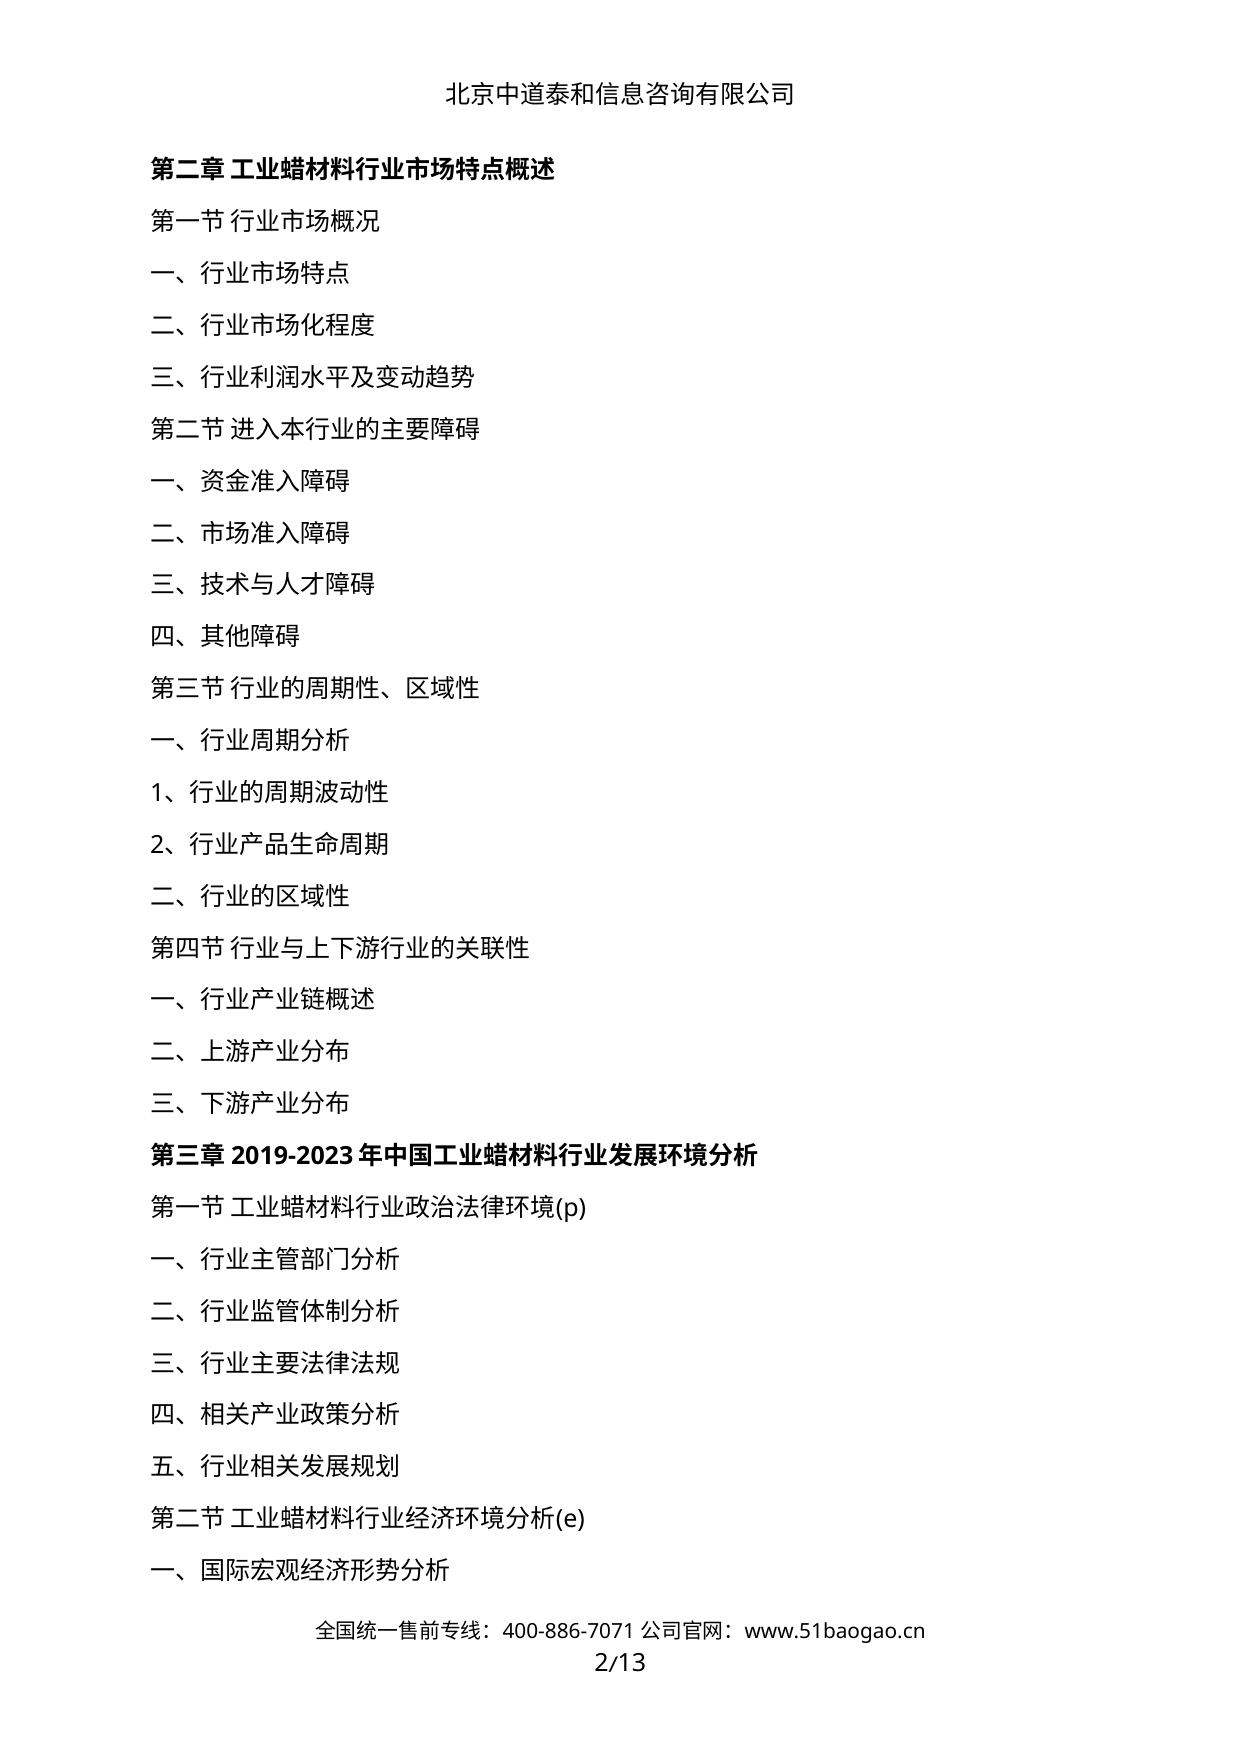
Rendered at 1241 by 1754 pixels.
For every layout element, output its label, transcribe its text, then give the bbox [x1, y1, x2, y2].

text 1、行业的周期波动性 [150, 772, 1090, 809]
text 二、市场准入障碍 [150, 513, 1090, 549]
text 第二节 进入本行业的主要障碍 [150, 409, 1090, 446]
text 二、行业的区域性 [150, 876, 1090, 912]
text 二、上游产业分布 [150, 1032, 1090, 1068]
text 三、下游产业分布 [150, 1084, 1090, 1120]
text 一、行业市场特点 [150, 254, 1090, 290]
text 一、行业主管部门分析 [150, 1239, 1090, 1276]
text 第三节 行业的周期性、区域性 [150, 669, 1090, 705]
text 四、其他障碍 [150, 617, 1090, 653]
text 三、行业主要法律法规 [150, 1343, 1090, 1379]
text 2、行业产品生命周期 [150, 824, 1090, 861]
text 第四节 行业与上下游行业的关联性 [150, 928, 1090, 964]
text 第一节 行业市场概况 [150, 202, 1090, 238]
text 第三章 2019-2023年中国工业蜡材料行业发展环境分析 [150, 1136, 1090, 1172]
text 一、行业周期分析 [150, 721, 1090, 757]
text 三、行业利润水平及变动趋势 [150, 357, 1090, 394]
text 四、相关产业政策分析 [150, 1395, 1090, 1431]
text 五、行业相关发展规划 [150, 1447, 1090, 1483]
text 二、行业市场化程度 [150, 306, 1090, 342]
text 一、国际宏观经济形势分析 [150, 1551, 1090, 1587]
text 第二章 工业蜡材料行业市场特点概述 [150, 150, 1090, 186]
text 第一节 工业蜡材料行业政治法律环境(p) [150, 1187, 1090, 1224]
text 二、行业监管体制分析 [150, 1291, 1090, 1327]
text 第二节 工业蜡材料行业经济环境分析(e) [150, 1499, 1090, 1535]
text 三、技术与人才障碍 [150, 565, 1090, 601]
text 一、行业产业链概述 [150, 980, 1090, 1016]
text 一、资金准入障碍 [150, 461, 1090, 497]
